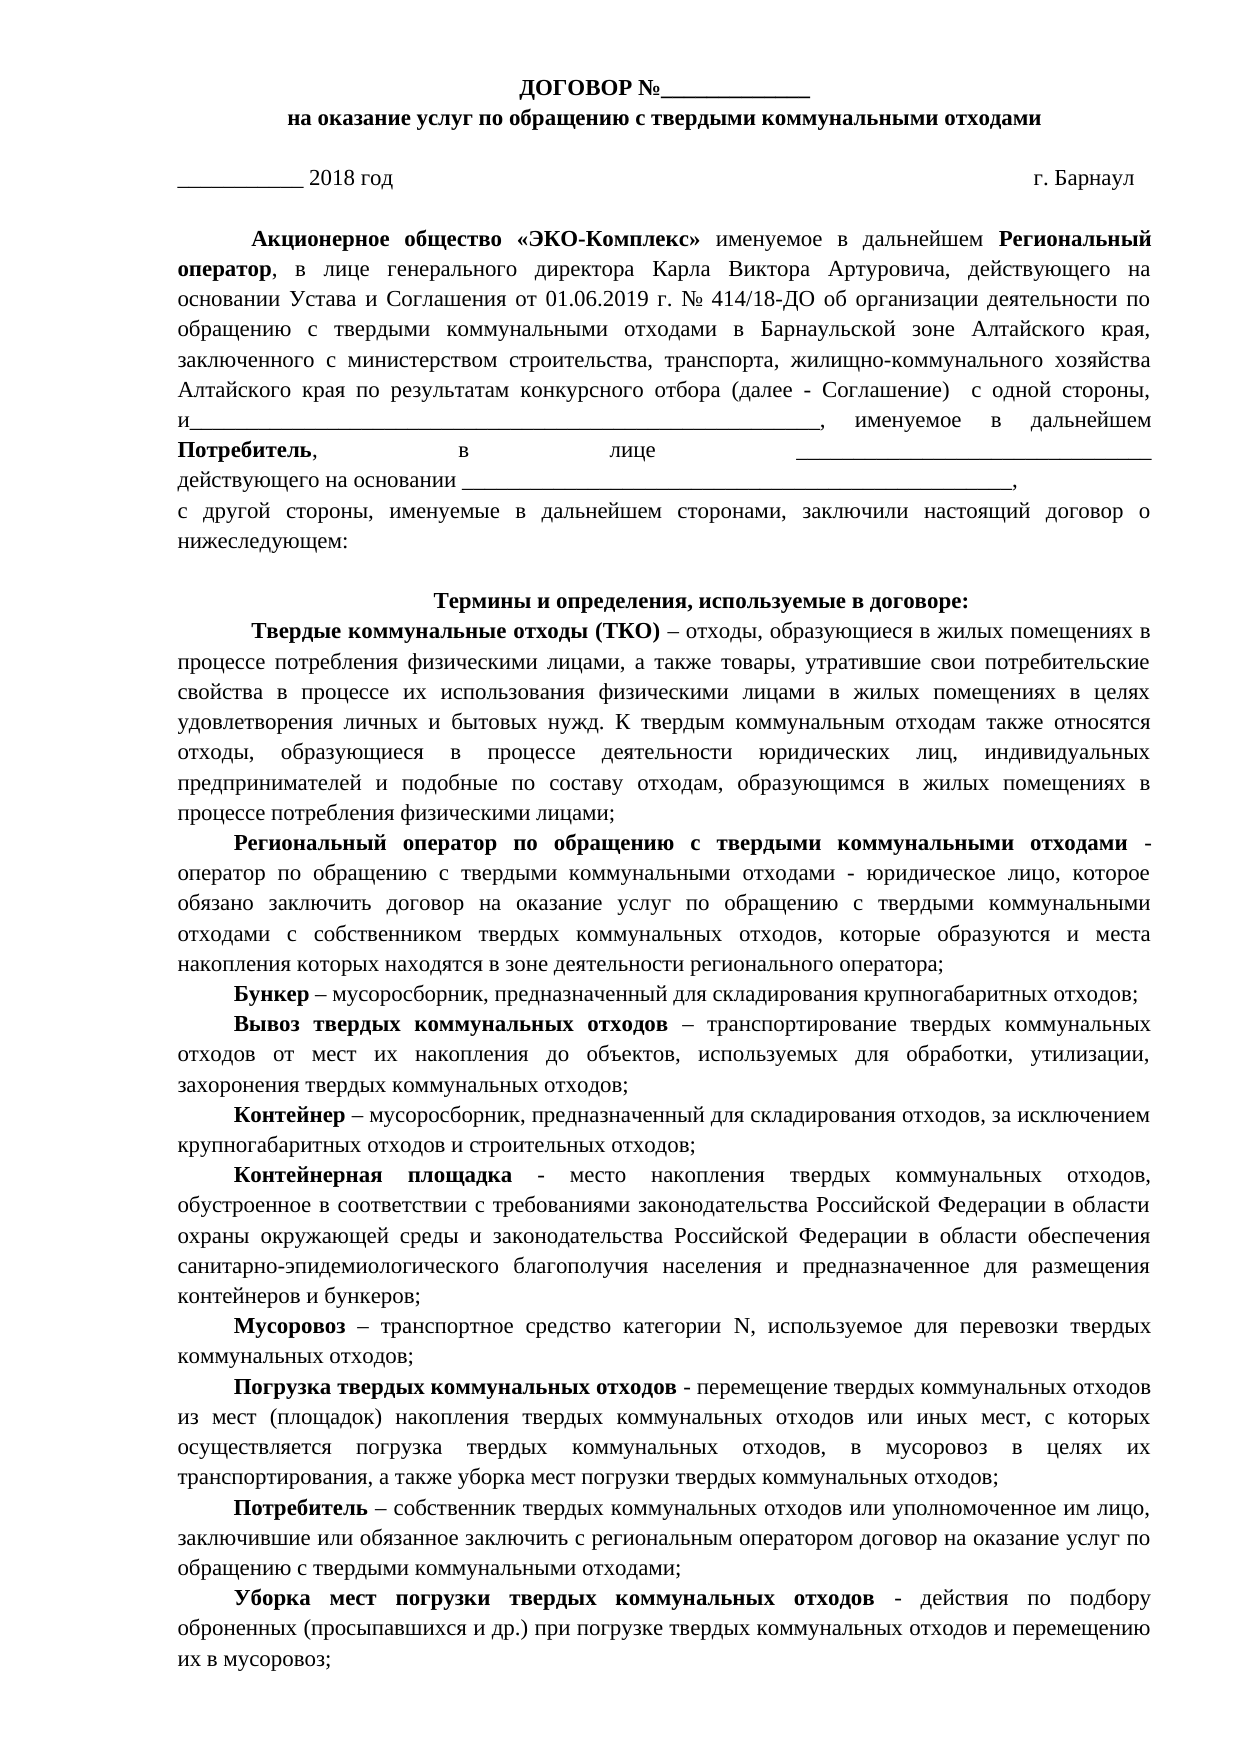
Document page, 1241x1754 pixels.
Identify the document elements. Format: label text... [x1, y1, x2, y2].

text Вывоз твердых коммунальных отходов – транспортирование твердых коммунальных отходов от мест их накопления до объектов, используемых для обработки, утилизации, захоронения твердых коммунальных отходов; [177, 1010, 1152, 1097]
text ___________ 2018 год г. Барнаул [177, 164, 1152, 191]
text на оказание услуг по обращению с твердыми коммунальными отходами [177, 104, 1152, 130]
text Контейнер – мусоросборник, предназначенный для складирования отходов, за исключением крупногабаритных отходов и строительных отходов; [177, 1101, 1152, 1157]
text Термины и определения, используемые в договоре: [177, 587, 1152, 614]
text Уборка мест погрузки твердых коммунальных отходов - действия по подбору оброненных (просыпавшихся и др.) при погрузке твердых коммунальных отходов и перемещению их в мусоровоз; [177, 1584, 1152, 1671]
text ДОГОВОР №_____________ [177, 74, 1152, 100]
text Погрузка твердых коммунальных отходов - перемещение твердых коммунальных отходов из мест (площадок) накопления твердых коммунальных отходов или иных мест, с которых осуществляется погрузка твердых коммунальных отходов, в мусоровоз в целях их транспортирования, а также уборка мест погрузки твердых коммунальных отходов; [177, 1373, 1152, 1490]
text Бункер – мусоросборник, предназначенный для складирования крупногабаритных отходов; [177, 980, 1152, 1006]
text Мусоровоз – транспортное средство категории N, используемое для перевозки твердых коммунальных отходов; [177, 1312, 1152, 1369]
text Твердые коммунальные отходы (ТКО) – отходы, образующиеся в жилых помещениях в процессе потребления физическими лицами, а также товары, утратившие свои потребительские свойства в процессе их использования физическими лицами в жилых помещениях в целях удовлетворения личных и бытовых нужд. К твердым коммунальным отходам также относятся отходы, образующиеся в процессе деятельности юридических лиц, индивидуальных предпринимателей и подобные по составу отходам, образующимся в жилых помещениях в процессе потребления физическими лицами; [177, 618, 1152, 825]
text с другой стороны, именуемые в дальнейшем сторонами, заключили настоящий договор о нижеследующем: [177, 497, 1152, 553]
text Контейнерная площадка - место накопления твердых коммунальных отходов, обустроенное в соответствии с требованиями законодательства Российской Федерации в области охраны окружающей среды и законодательства Российской Федерации в области обеспечения санитарно-эпидемиологического благополучия населения и предназначенное для размещения контейнеров и бункеров; [177, 1161, 1152, 1308]
text Региональный оператор по обращению с твердыми коммунальными отходами - оператор по обращению с твердыми коммунальными отходами - юридическое лицо, которое обязано заключить договор на оказание услуг по обращению с твердыми коммунальными отходами с собственником твердых коммунальных отходов, которые образуются и места накопления которых находятся в зоне деятельности регионального оператора; [177, 829, 1152, 976]
text Потребитель – собственник твердых коммунальных отходов или уполномоченное им лицо, заключившие или обязанное заключить с региональным оператором договор на оказание услуг по обращению с твердыми коммунальными отходами; [177, 1494, 1152, 1580]
text Акционерное общество «ЭКО-Комплекс» именуемое в дальнейшем Региональный оператор, в лице генерального директора Карла Виктора Артуровича, действующего на основании Устава и Соглашения от 01.06.2019 г. № 414/18-ДО об организации деятельности по обращению с твердыми коммунальными отходами в Барнаульской зоне Алтайского края, заключенного с министерством строительства, транспорта, жилищно-коммунального хозяйства Алтайского края по результатам конкурсного отбора (далее - Соглашение) с одной стороны, и_______________________________________________________, именуемое в дальнейшем Потребитель, в лице _______________________________ действующего на основании ________________________________________________, [177, 225, 1152, 493]
